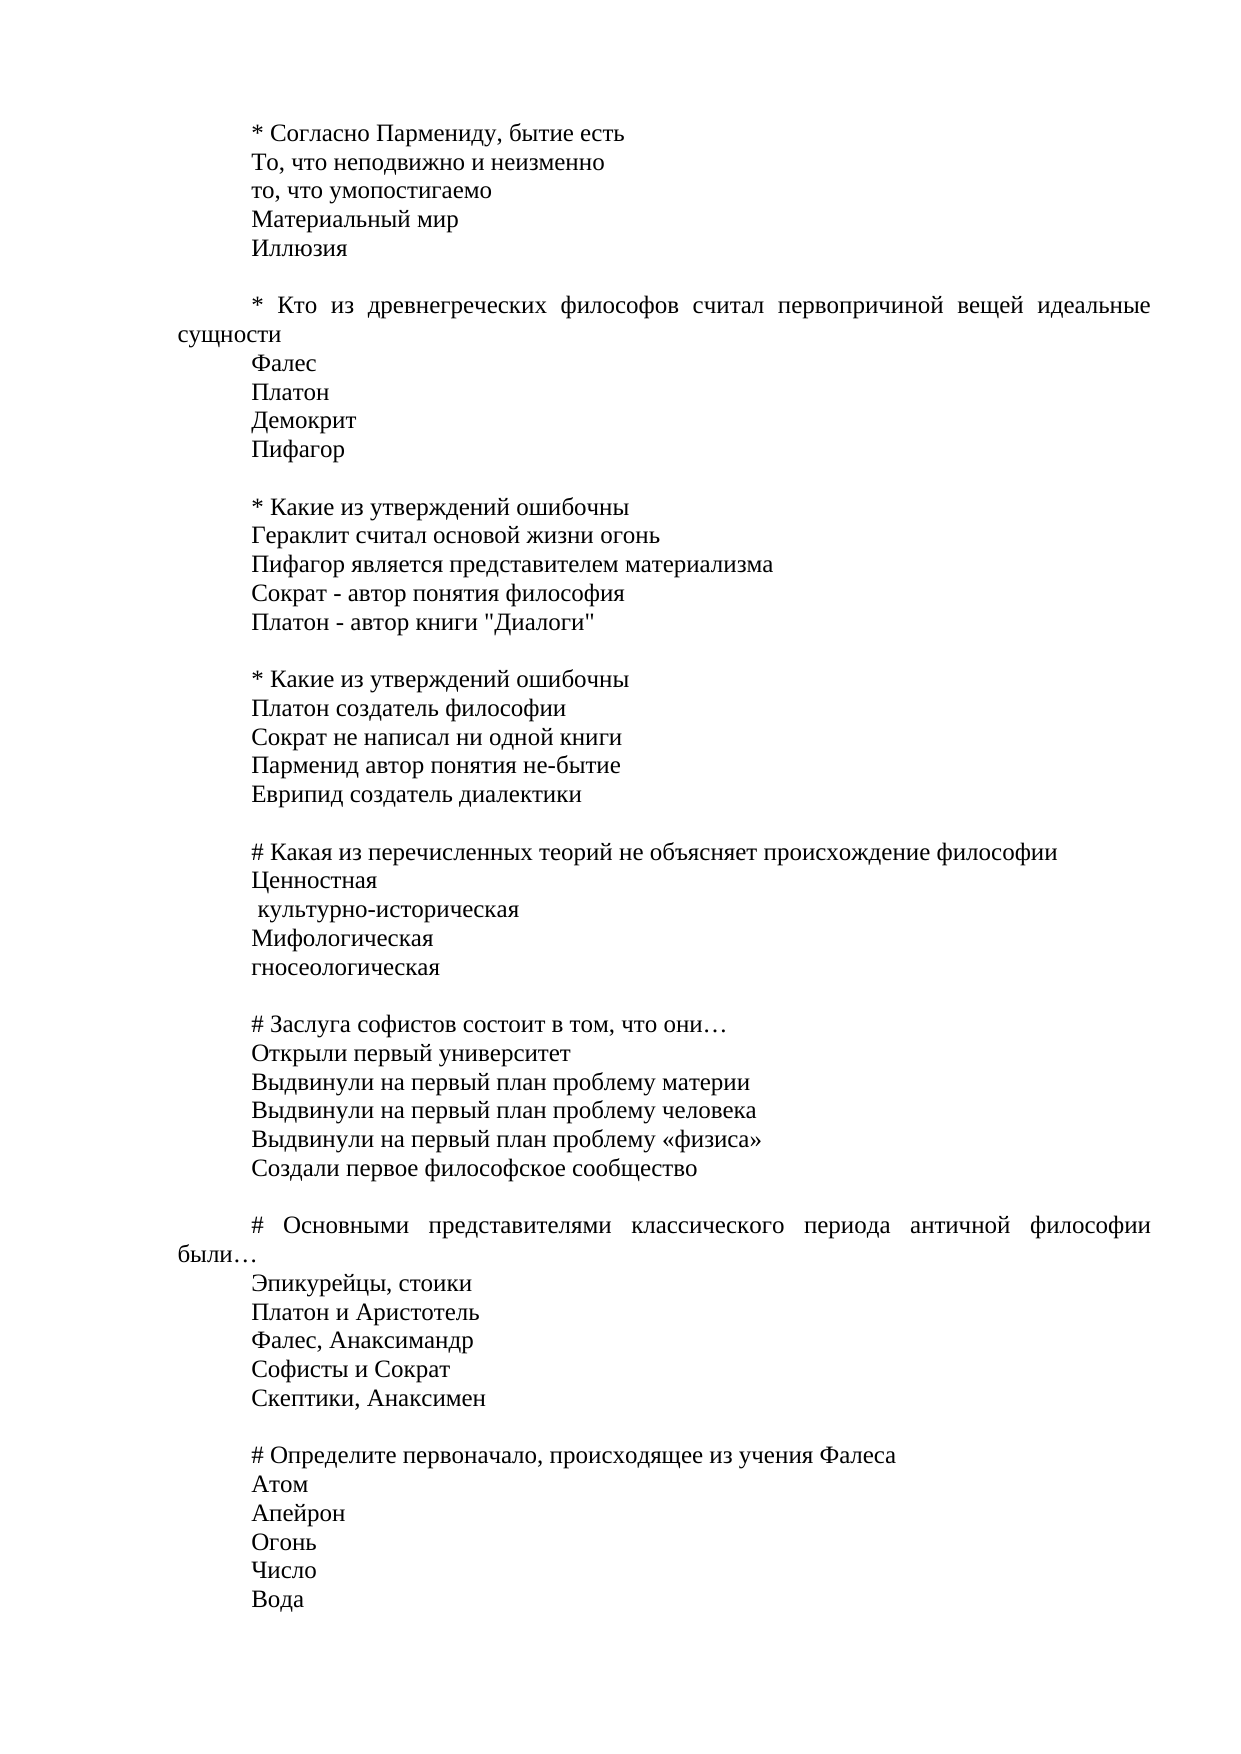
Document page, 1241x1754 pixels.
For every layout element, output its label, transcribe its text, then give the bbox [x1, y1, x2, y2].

text Выдвинули на первый план проблему «физиса» [177, 1124, 1152, 1153]
text Пифагор [177, 434, 1152, 463]
text # Какая из перечисленных теорий не объясняет происхождение философии [177, 837, 1152, 866]
text Выдвинули на первый план проблему человека [177, 1096, 1152, 1124]
text То, что неподвижно и неизменно [177, 147, 1152, 176]
text # Основными представителями классического периода античной философии были… [177, 1211, 1152, 1268]
text * Кто из древнегреческих философов считал первопричиной вещей идеальные сущности [177, 291, 1152, 348]
text Выдвинули на первый план проблему материи [177, 1067, 1152, 1096]
text Скептики, Анаксимен [177, 1383, 1152, 1412]
text Парменид автор понятия не-бытие [177, 751, 1152, 779]
text гносеологическая [177, 952, 1152, 981]
text Платон создатель философии [177, 693, 1152, 722]
text Еврипид создатель диалектики [177, 779, 1152, 808]
text # Определите первоначало, происходящее из учения Фалеса [177, 1441, 1152, 1469]
text то, что умопостигаемо [177, 176, 1152, 204]
text Материальный мир [177, 204, 1152, 233]
text Фалес [177, 348, 1152, 377]
text Открыли первый университет [177, 1038, 1152, 1067]
text Пифагор является представителем материализма [177, 549, 1152, 578]
text Платон и Аристотель [177, 1297, 1152, 1326]
text Сократ - автор понятия философия [177, 578, 1152, 607]
text Иллюзия [177, 233, 1152, 262]
text * Согласно Пармениду, бытие есть [177, 118, 1152, 147]
text Вода [177, 1584, 1152, 1613]
text * Какие из утверждений ошибочны [177, 664, 1152, 693]
text # Заслуга софистов состоит в том, что они… [177, 1009, 1152, 1038]
text Эпикурейцы, стоики [177, 1268, 1152, 1297]
text Сократ не написал ни одной книги [177, 722, 1152, 751]
text Атом [177, 1469, 1152, 1498]
text Платон - автор книги "Диалоги" [177, 607, 1152, 636]
text Софисты и Сократ [177, 1354, 1152, 1383]
text Гераклит считал основой жизни огонь [177, 521, 1152, 549]
text * Какие из утверждений ошибочны [177, 492, 1152, 521]
text Ценностная [177, 866, 1152, 894]
text Апейрон [177, 1498, 1152, 1527]
text Создали первое философское сообщество [177, 1153, 1152, 1182]
text Огонь [177, 1527, 1152, 1556]
text культурно-историческая [177, 894, 1152, 923]
text Фалес, Анаксимандр [177, 1326, 1152, 1354]
text Число [177, 1556, 1152, 1584]
text Платон [177, 377, 1152, 406]
text Мифологическая [177, 923, 1152, 952]
text Демокрит [177, 406, 1152, 434]
